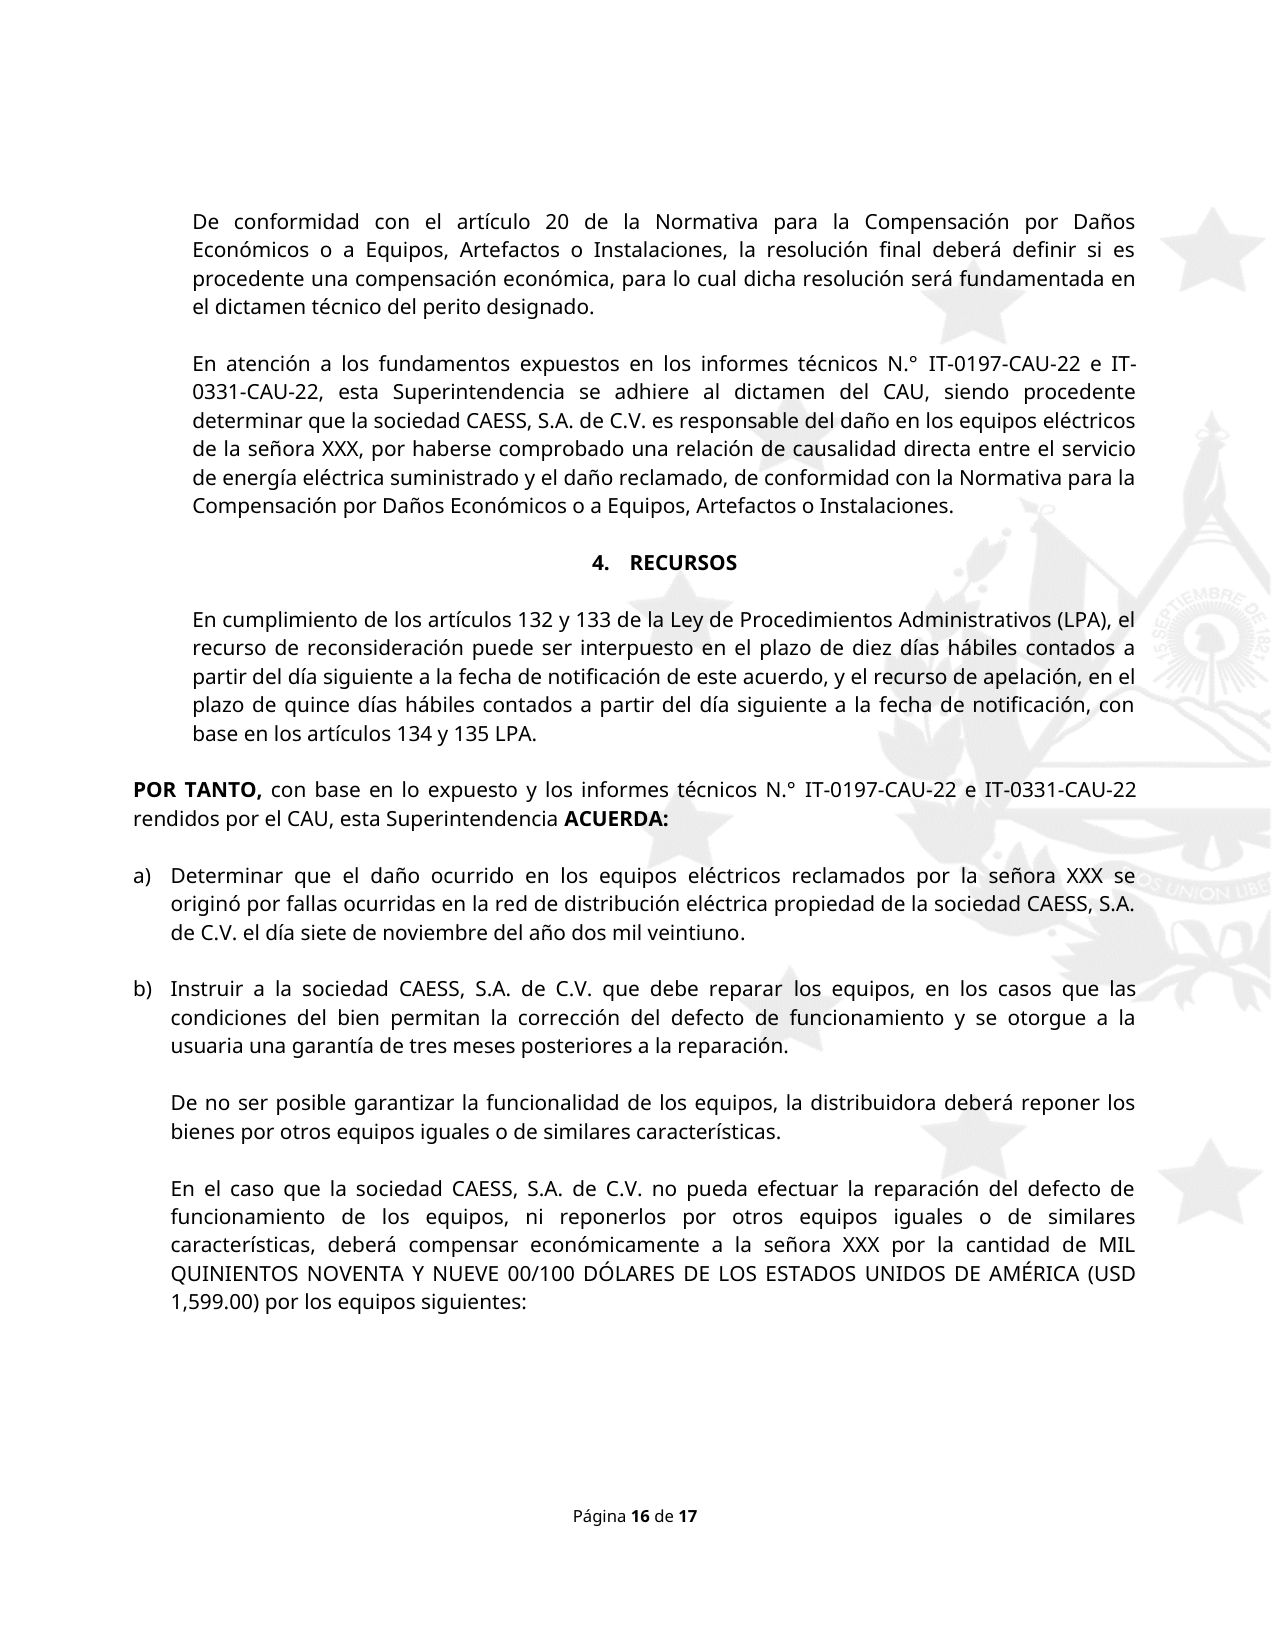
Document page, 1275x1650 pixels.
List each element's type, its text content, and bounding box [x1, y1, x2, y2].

list Determinar que el daño ocurrido en los equipos eléctricos reclamados por la señora XXX se originó por fallas ocurridas en la red de distribución eléctrica propiedad de la sociedad CAESS, S.A. de C.V. el día siete de noviembre del año dos mil veintiuno. [133, 861, 1137, 946]
text De conformidad con el artículo 20 de la Normativa para la Compensación por Daños Económicos o a Equipos, Artefactos o Instalaciones, la resolución final deberá definir si es procedente una compensación económica, para lo cual dicha resolución será fundamentada en el dictamen técnico del perito designado. [192, 207, 1137, 321]
list De no ser posible garantizar la funcionalidad de los equipos, la distribuidora deberá reponer los bienes por otros equipos iguales o de similares características. [170, 1088, 1137, 1145]
picture [5, 205, 1275, 1308]
list En el caso que la sociedad CAESS, S.A. de C.V. no pueda efectuar la reparación del defecto de funcionamiento de los equipos, ni reponerlos por otros equipos iguales o de similares características, deberá compensar económicamente a la señora XXX por la cantidad de MIL QUINIENTOS NOVENTA Y NUEVE 00/100 DÓLARES DE LOS ESTADOS UNIDOS DE AMÉRICA (USD 1,599.00) por los equipos siguientes: [170, 1174, 1137, 1316]
text En atención a los fundamentos expuestos en los informes técnicos N.° IT-0197-CAU-22 e IT-0331-CAU-22, esta Superintendencia se adhiere al dictamen del CAU, siendo procedente determinar que la sociedad CAESS, S.A. de C.V. es responsable del daño en los equipos eléctricos de la señora XXX, por haberse comprobado una relación de causalidad directa entre el servicio de energía eléctrica suministrado y el daño reclamado, de conformidad con la Normativa para la Compensación por Daños Económicos o a Equipos, Artefactos o Instalaciones. [192, 349, 1137, 519]
text POR TANTO, con base en lo expuesto y los informes técnicos N.° IT-0197-CAU-22 e IT-0331-CAU-22 rendidos por el CAU, esta Superintendencia ACUERDA: [133, 776, 1137, 832]
list RECURSOS [192, 548, 1137, 576]
list Instruir a la sociedad CAESS, S.A. de C.V. que debe reparar los equipos, en los casos que las condiciones del bien permitan la corrección del defecto de funcionamiento y se otorgue a la usuaria una garantía de tres meses posteriores a la reparación. [133, 974, 1137, 1060]
text En cumplimiento de los artículos 132 y 133 de la Ley de Procedimientos Administrativos (LPA), el recurso de reconsideración puede ser interpuesto en el plazo de diez días hábiles contados a partir del día siguiente a la fecha de notificación de este acuerdo, y el recurso de apelación, en el plazo de quince días hábiles contados a partir del día siguiente a la fecha de notificación, con base en los artículos 134 y 135 LPA. [192, 605, 1137, 747]
